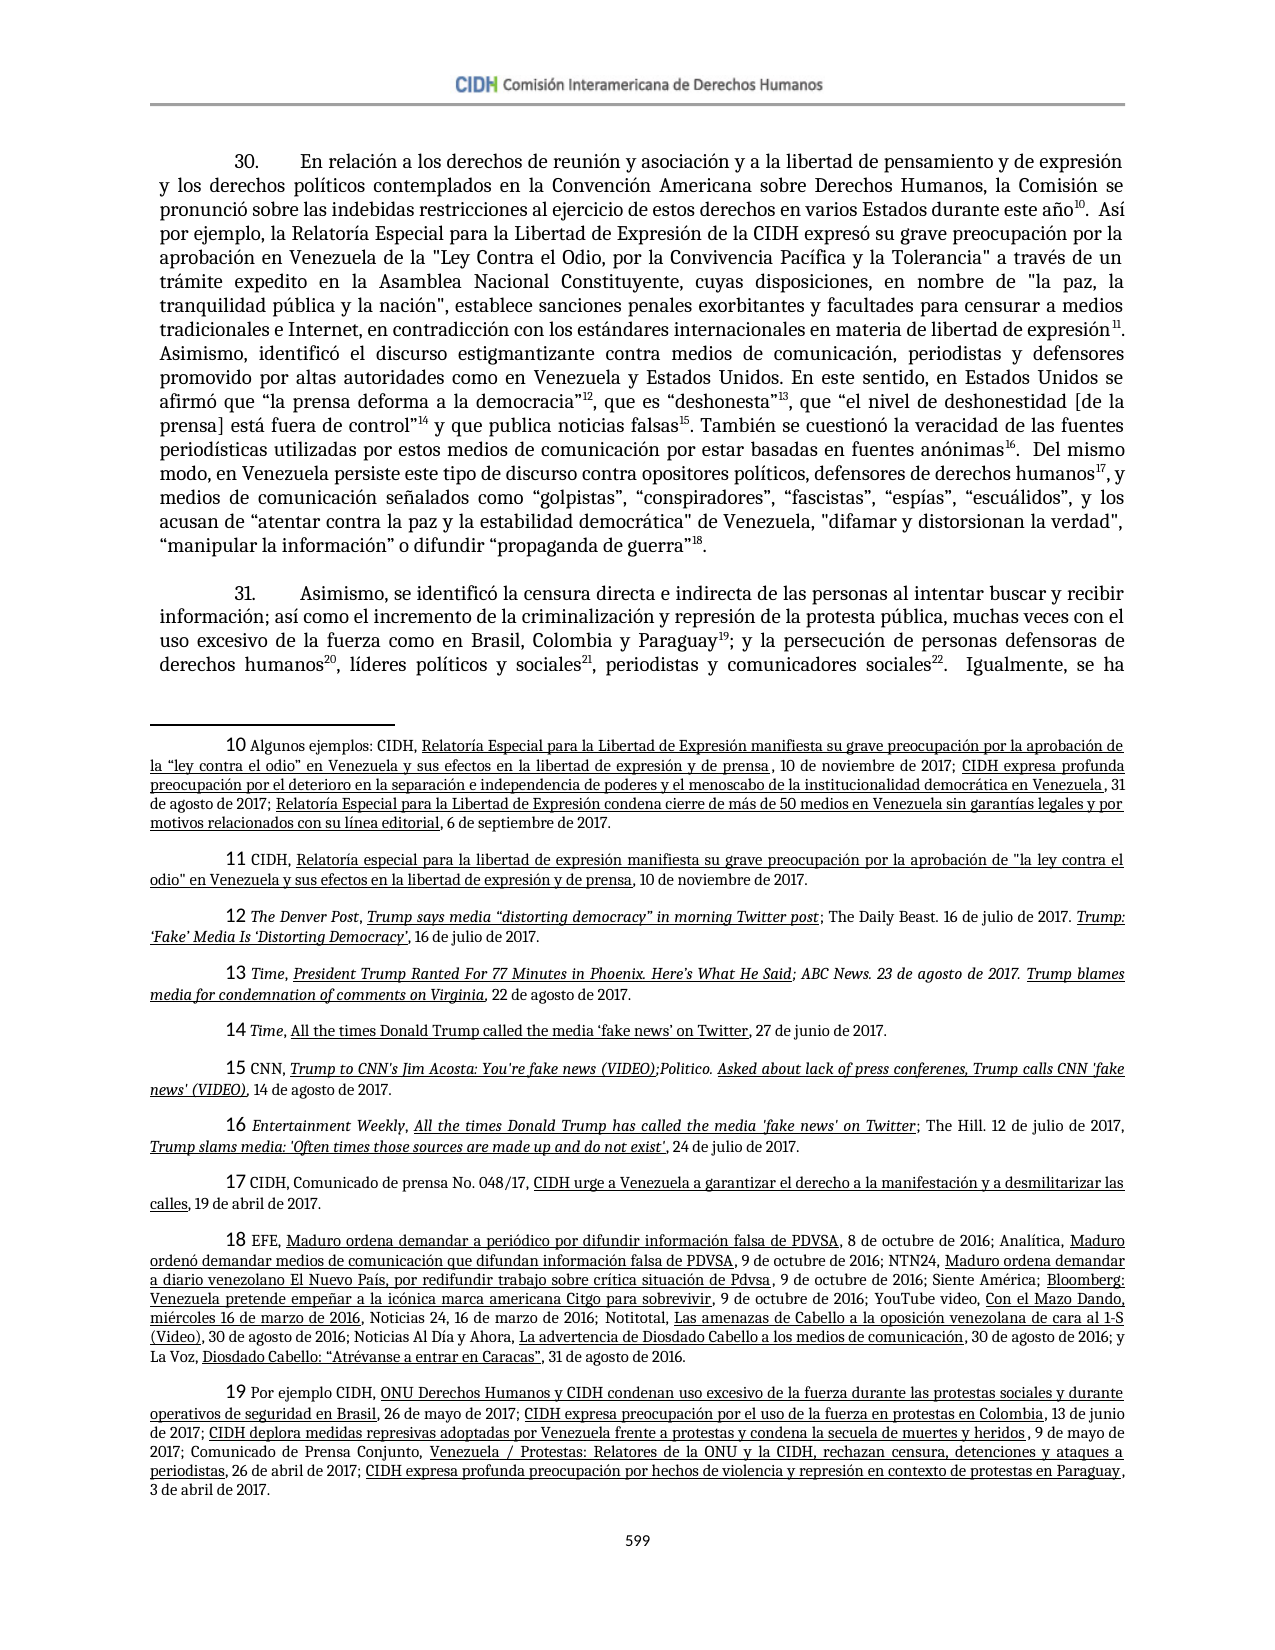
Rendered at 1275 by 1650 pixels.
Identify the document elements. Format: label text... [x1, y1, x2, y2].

list Asimismo, se identificó la censura directa e indirecta de las personas al intentar buscar y recibir información; así como el incremento de la criminalización y represión de la protesta pública, muchas veces con el uso excesivo de la fuerza como en Brasil, Colombia y Paraguay; y la persecución de personas defensoras de derechos humanos, líderes políticos y sociales, periodistas y comunicadores sociales. Igualmente, se ha observado la represión, incluso con uso excesivo de la fuerza del derecho a la protesta en Argentina, Guatemala y Honduras. En particular, la Comisión expresó su preocupación por la aplicación del Decreto 084/2017 en Honduras, mediante el cual se suspendieron garantías fundamentales por 10 días, dadas las afectaciones generadas al ejercicio del derecho a la reunión pacífica en medio a un contexto de uso ilegal y excesivo de la fuerza para disolver protestas en el periodo post-electoral . [159, 581, 1125, 677]
picture [449, 75, 826, 95]
list En relación a los derechos de reunión y asociación y a la libertad de pensamiento y de expresión y los derechos políticos contemplados en la Convención Americana sobre Derechos Humanos, la Comisión se pronunció sobre las indebidas restricciones al ejercicio de estos derechos en varios Estados durante este año. Así por ejemplo, la Relatoría Especial para la Libertad de Expresión de la CIDH expresó su grave preocupación por la aprobación en Venezuela de la "Ley Contra el Odio, por la Convivencia Pacífica y la Tolerancia" a través de un trámite expedito en la Asamblea Nacional Constituyente, cuyas disposiciones, en nombre de "la paz, la tranquilidad pública y la nación", establece sanciones penales exorbitantes y facultades para censurar a medios tradicionales e Internet, en contradicción con los estándares internacionales en materia de libertad de expresión. Asimismo, identificó el discurso estigmantizante contra medios de comunicación, periodistas y defensores promovido por altas autoridades como en Venezuela y Estados Unidos. En este sentido, en Estados Unidos se afirmó que “la prensa deforma a la democracia”, que es “deshonesta”, que “el nivel de deshonestidad [de la prensa] está fuera de control” y que publica noticias falsas. También se cuestionó la veracidad de las fuentes periodísticas utilizadas por estos medios de comunicación por estar basadas en fuentes anónimas. Del mismo modo, en Venezuela persiste este tipo de discurso contra opositores políticos, defensores de derechos humanos, y medios de comunicación señalados como “golpistas”, “conspiradores”, “fascistas”, “espías”, “escuálidos”, y los acusan de “atentar contra la paz y la estabilidad democrática" de Venezuela, "difamar y distorsionan la verdad", “manipular la información” o difundir “propaganda de guerra”. [159, 150, 1125, 557]
